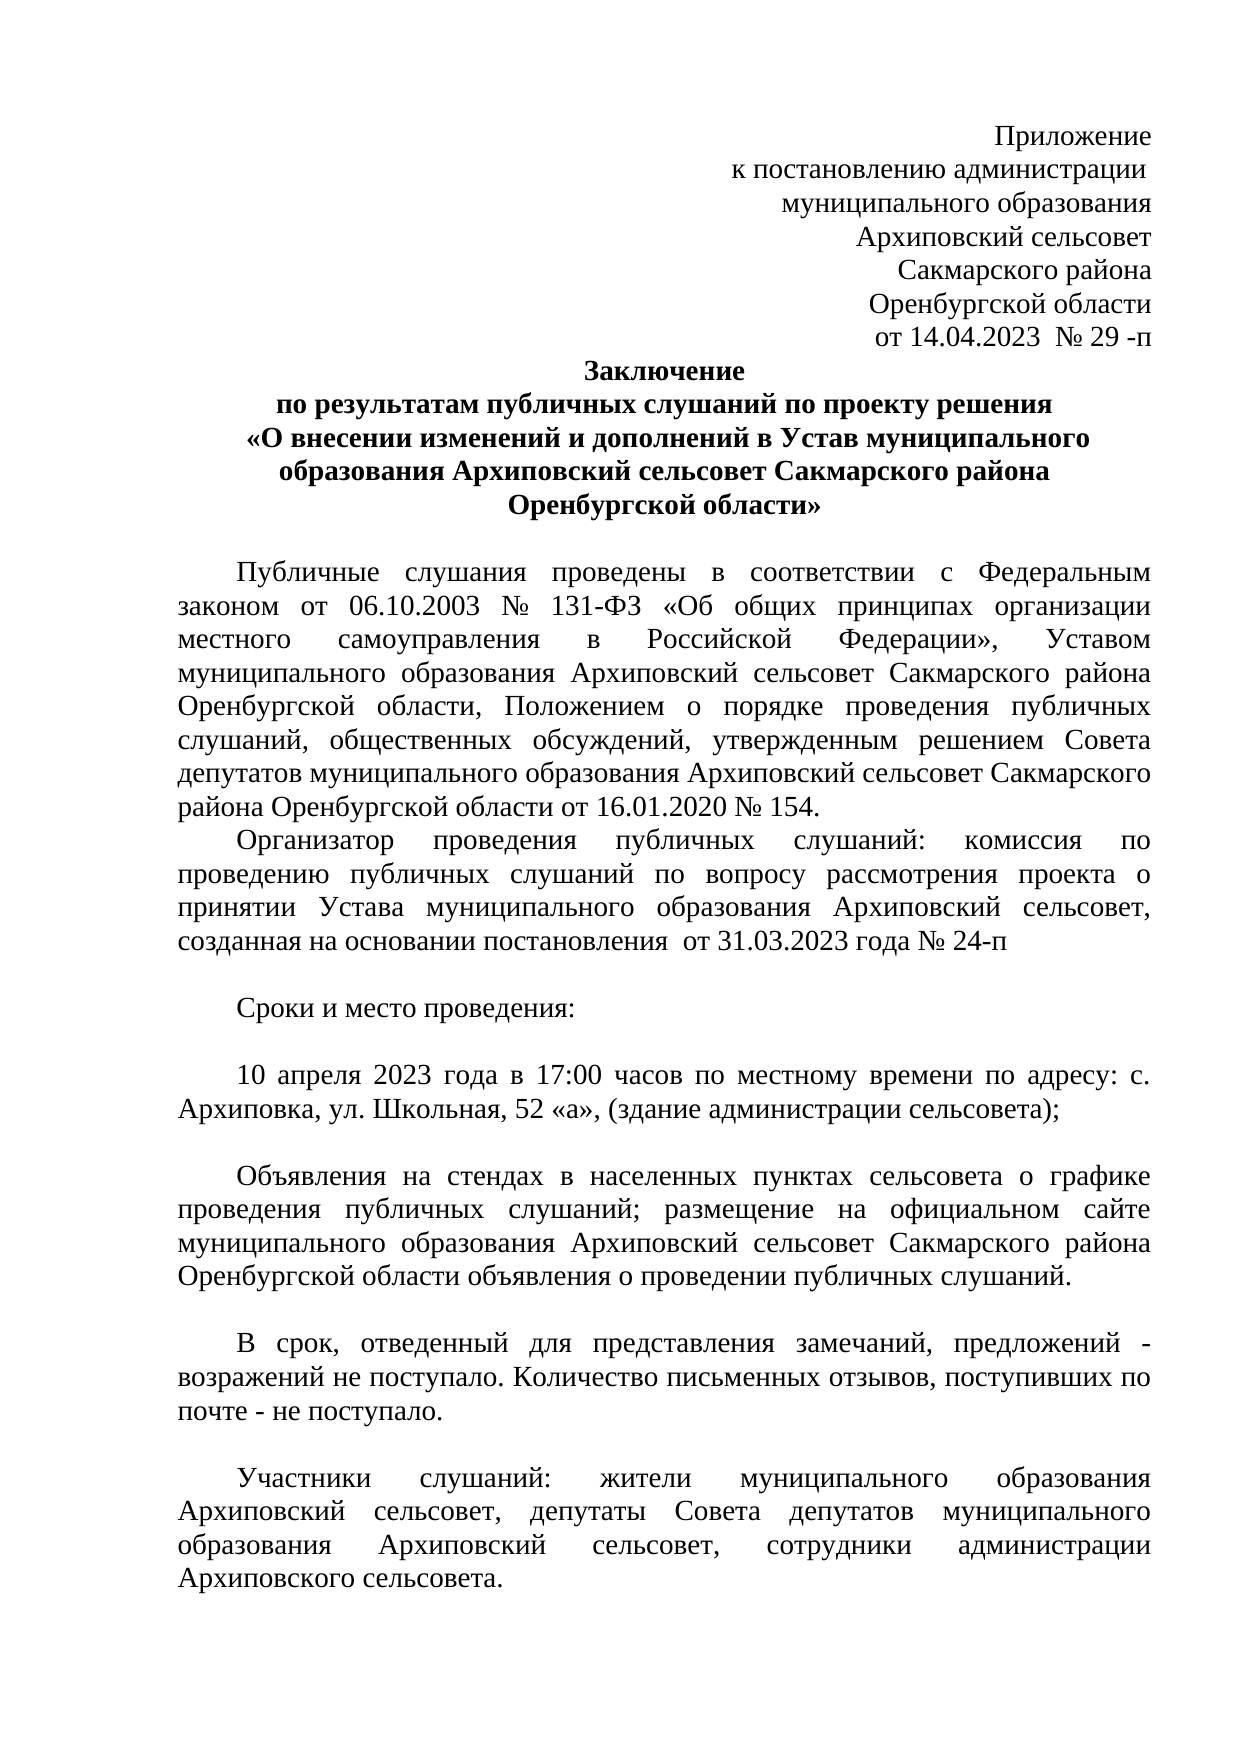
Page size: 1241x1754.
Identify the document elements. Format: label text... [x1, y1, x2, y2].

text Публичные слушания проведены в соответствии с Федеральным законом от 06.10.2003 № 131-ФЗ «Об общих принципах организации местного самоуправления в Российской Федерации», Уставом муниципального образования Архиповский сельсовет Сакмарского района Оренбургской области, Положением о порядке проведения публичных слушаний, общественных обсуждений, утвержденным решением Совета депутатов муниципального образования Архиповский сельсовет Сакмарского района Оренбургской области от 16.01.2020 № 154. [177, 554, 1152, 822]
text Приложение [758, 118, 1152, 152]
text муниципального образования [758, 185, 1152, 219]
text Сакмарского района [758, 252, 1152, 286]
text Организатор проведения публичных слушаний: комиссия по проведению публичных слушаний по вопросу рассмотрения проекта о принятии Устава муниципального образования Архиповский сельсовет, созданная на основании постановления от 31.03.2023 года № 24-п [177, 822, 1152, 957]
text по результатам публичных слушаний по проекту решения [177, 386, 1152, 420]
text к постановлению администрации [177, 152, 1152, 185]
text Участники слушаний: жители муниципального образования Архиповский сельсовет, депутаты Совета депутатов муниципального образования Архиповский сельсовет, сотрудники администрации Архиповского сельсовета. [177, 1460, 1152, 1594]
text Оренбургской области [758, 286, 1152, 319]
text Сроки и место проведения: [177, 990, 1152, 1024]
text Заключение [177, 353, 1152, 386]
text 10 апреля 2023 года в 17:00 часов по местному времени по адресу: с. Архиповка, ул. Школьная, 52 «а», (здание администрации сельсовета); [177, 1057, 1152, 1124]
text В срок, отведенный для представления замечаний, предложений - возражений не поступало. Количество письменных отзывов, поступивших по почте - не поступало. [177, 1326, 1152, 1426]
text от 14.04.2023 № 29 -п [177, 319, 1152, 353]
text Архиповский сельсовет [758, 219, 1152, 252]
text Объявления на стендах в населенных пунктах сельсовета о графике проведения публичных слушаний; размещение на официальном сайте муниципального образования Архиповский сельсовет Сакмарского района Оренбургской области объявления о проведении публичных слушаний. [177, 1158, 1152, 1292]
text «О внесении изменений и дополнений в Устав муниципального образования Архиповский сельсовет Сакмарского района [177, 420, 1152, 487]
text Оренбургской области» [177, 487, 1152, 521]
